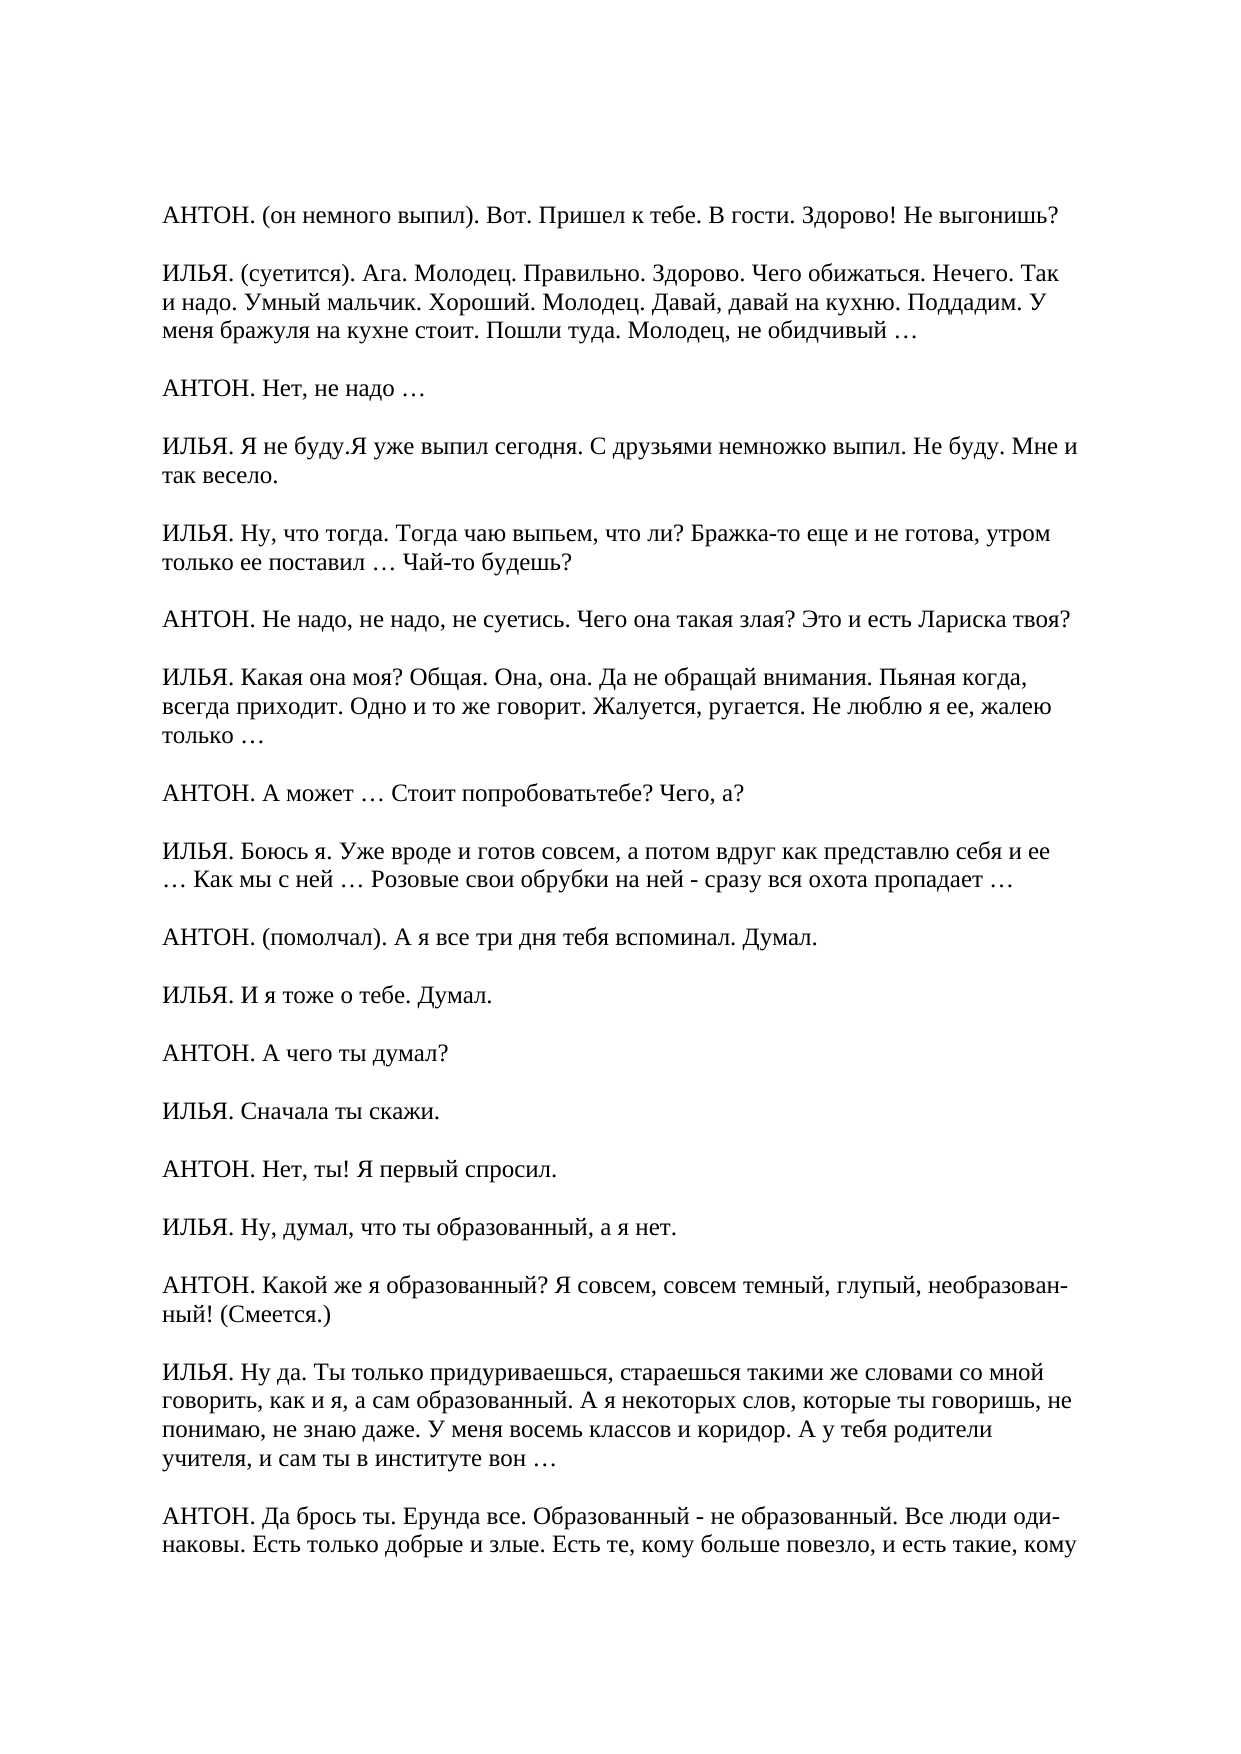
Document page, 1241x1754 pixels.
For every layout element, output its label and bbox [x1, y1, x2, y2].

table_header [120, 150, 1120, 1579]
